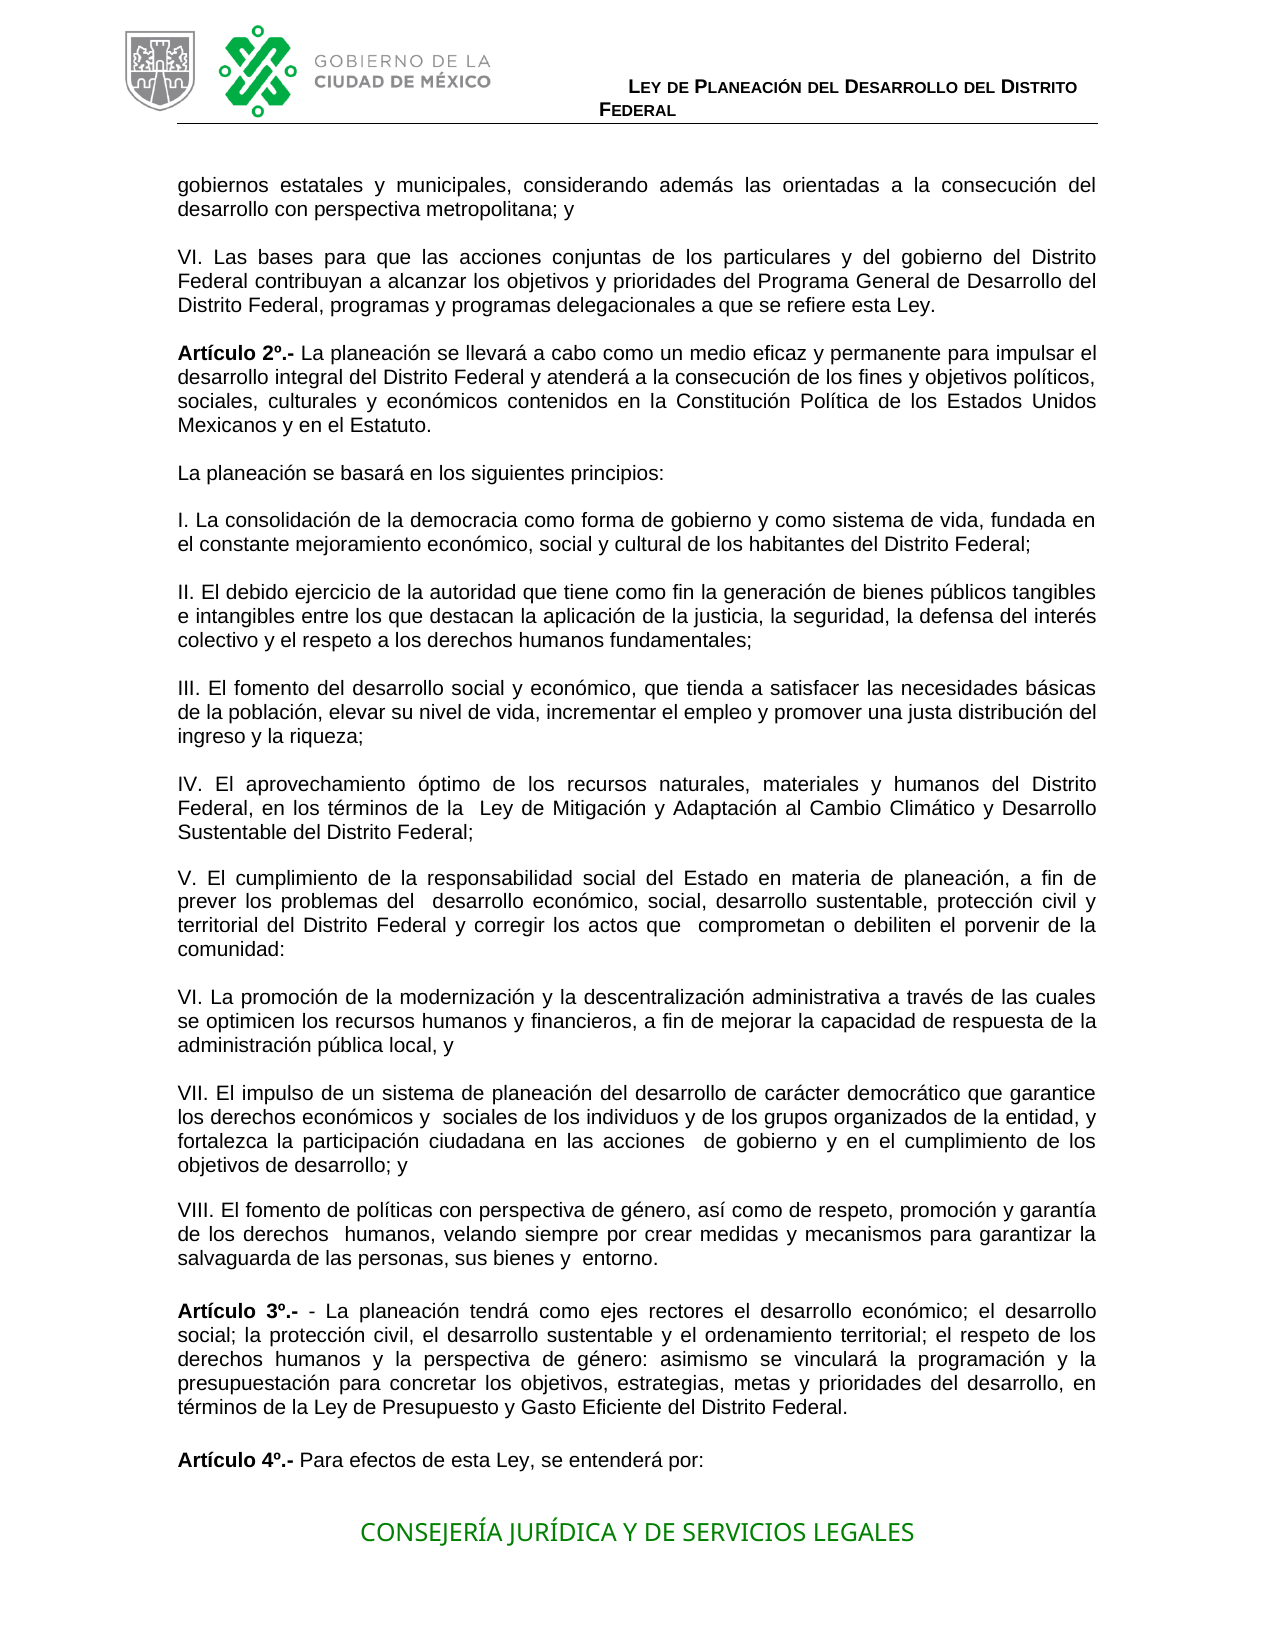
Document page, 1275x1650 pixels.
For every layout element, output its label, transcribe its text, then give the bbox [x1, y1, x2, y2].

text Artículo 4º.- Para efectos de esta Ley, se entenderá por: [177, 1447, 1098, 1471]
text La planeación se basará en los siguientes principios: [177, 460, 1098, 484]
text Artículo 2º.- La planeación se llevará a cabo como un medio eficaz y permanente para impulsar el desarrollo integral del Distrito Federal y atenderá a la consecución de los fines y objetivos políticos, sociales, culturales y económicos contenidos en la Constitución Política de los Estados Unidos Mexicanos y en el Estatuto. [177, 341, 1098, 436]
text V. El cumplimiento de la responsabilidad social del Estado en materia de planeación, a fin de prever los problemas del desarrollo económico, social, desarrollo sustentable, protección civil y territorial del Distrito Federal y corregir los actos que comprometan o debiliten el porvenir de la comunidad: [177, 865, 1098, 961]
text IV. El aprovechamiento óptimo de los recursos naturales, materiales y humanos del Distrito Federal, en los términos de la Ley de Mitigación y Adaptación al Cambio Climático y Desarrollo Sustentable del Distrito Federal; [177, 772, 1098, 844]
text VIII. El fomento de políticas con perspectiva de género, así como de respeto, promoción y garantía de los derechos humanos, velando siempre por crear medidas y mecanismos para garantizar la salvaguarda de las personas, sus bienes y entorno. [177, 1198, 1098, 1270]
text II. El debido ejercicio de la autoridad que tiene como fin la generación de bienes públicos tangibles e intangibles entre los que destacan la aplicación de la justicia, la seguridad, la defensa del interés colectivo y el respeto a los derechos humanos fundamentales; [177, 580, 1098, 652]
text Artículo 3º.- - La planeación tendrá como ejes rectores el desarrollo económico; el desarrollo social; la protección civil, el desarrollo sustentable y el ordenamiento territorial; el respeto de los derechos humanos y la perspectiva de género: asimismo se vinculará la programación y la presupuestación para concretar los objetivos, estrategias, metas y prioridades del desarrollo, en términos de la Ley de Presupuesto y Gasto Eficiente del Distrito Federal. [177, 1299, 1098, 1419]
picture [107, 18, 494, 122]
text III. El fomento del desarrollo social y económico, que tienda a satisfacer las necesidades básicas de la población, elevar su nivel de vida, incrementar el empleo y promover una justa distribución del ingreso y la riqueza; [177, 676, 1098, 748]
text VII. El impulso de un sistema de planeación del desarrollo de carácter democrático que garantice los derechos económicos y sociales de los individuos y de los grupos organizados de la entidad, y fortalezca la participación ciudadana en las acciones de gobierno y en el cumplimiento de los objetivos de desarrollo; y [177, 1081, 1098, 1177]
text VI. La promoción de la modernización y la descentralización administrativa a través de las cuales se optimicen los recursos humanos y financieros, a fin de mejorar la capacidad de respuesta de la administración pública local, y [177, 985, 1098, 1057]
text I. La consolidación de la democracia como forma de gobierno y como sistema de vida, fundada en el constante mejoramiento económico, social y cultural de los habitantes del Distrito Federal; [177, 508, 1098, 556]
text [177, 173, 1098, 221]
text VI. Las bases para que las acciones conjuntas de los particulares y del gobierno del Distrito Federal contribuyan a alcanzar los objetivos y prioridades del Programa General de Desarrollo del Distrito Federal, programas y programas delegacionales a que se refiere esta Ley. [177, 245, 1098, 317]
